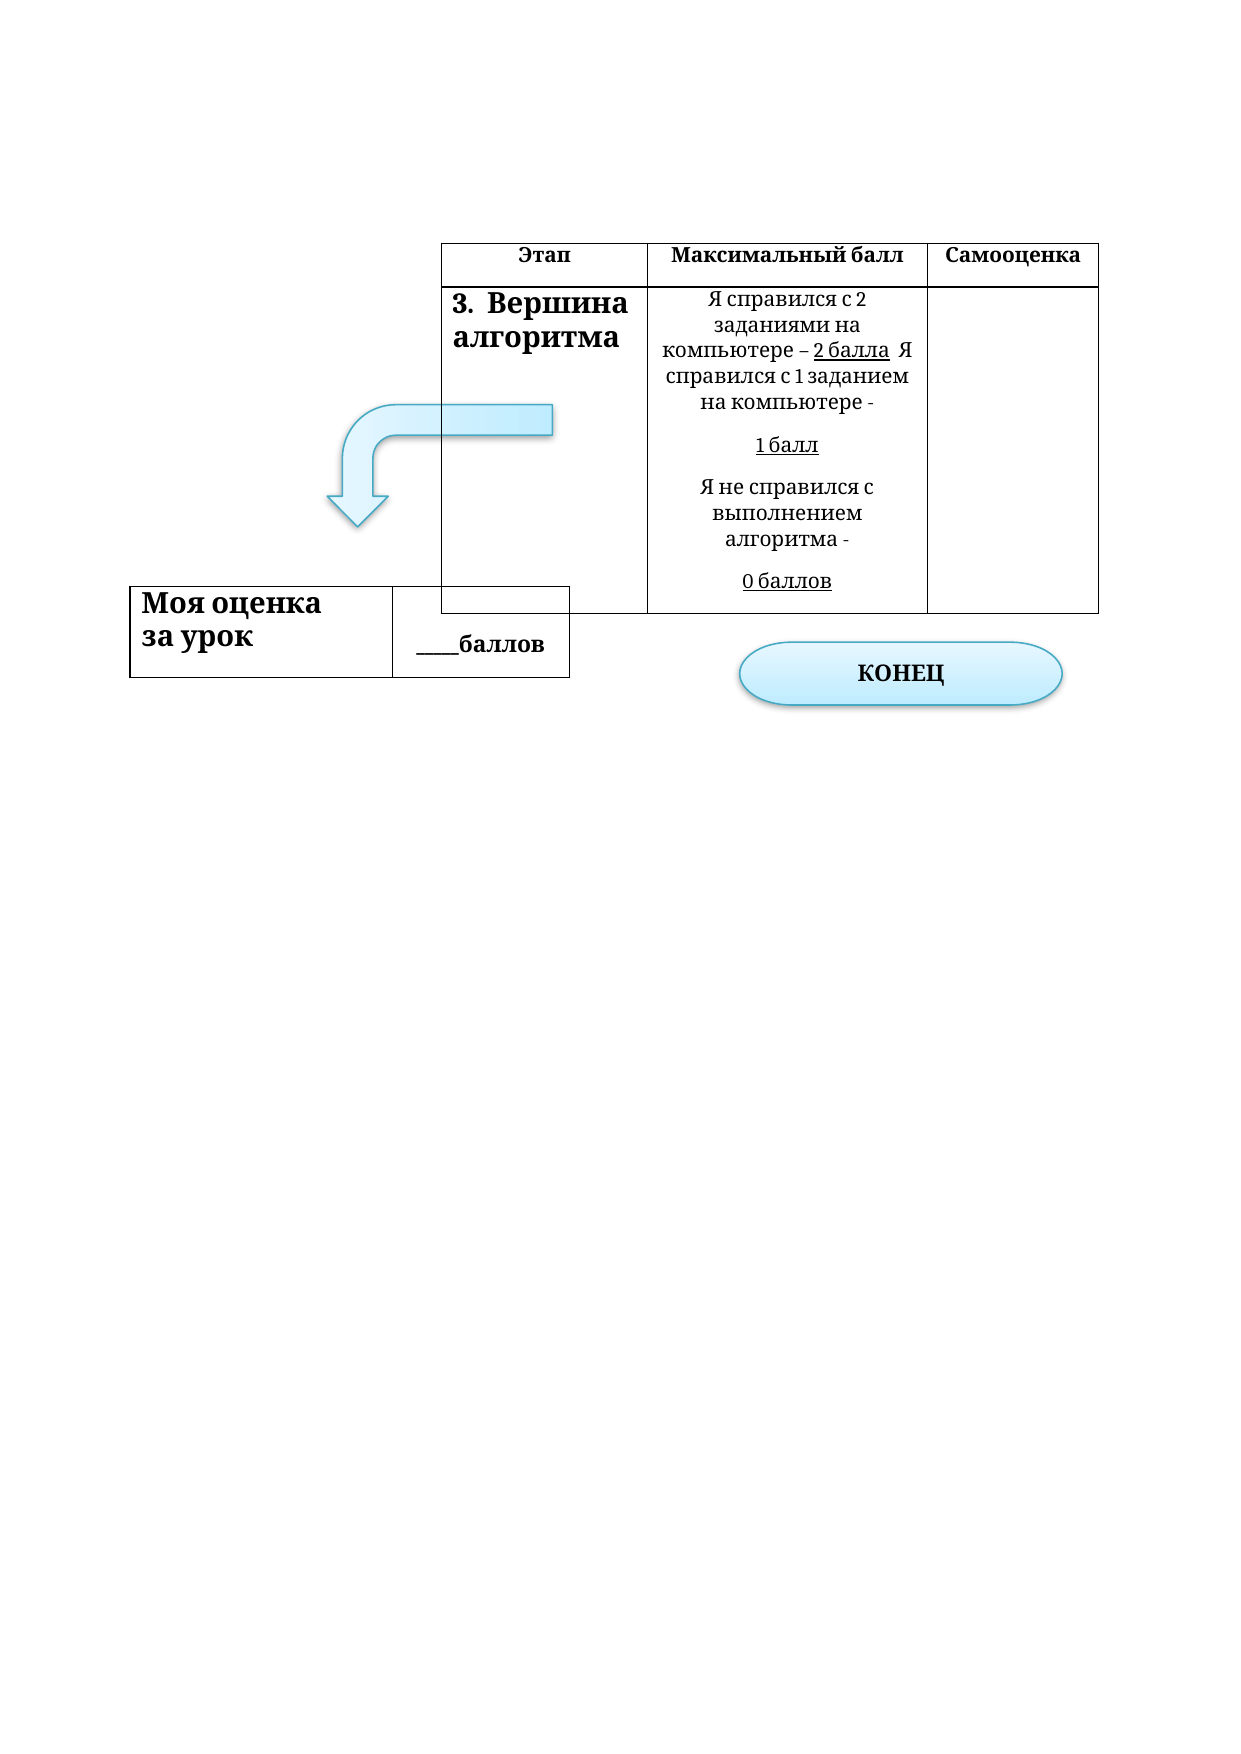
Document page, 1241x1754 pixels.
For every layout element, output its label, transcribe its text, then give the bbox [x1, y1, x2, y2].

table_header Моя оценка за урок [131, 587, 392, 677]
table_cell [928, 288, 1098, 613]
table_cell Вершина алгоритма [442, 288, 647, 613]
table_header _____баллов [393, 587, 569, 677]
table_header Этап [442, 244, 647, 286]
table_header Максимальный балл [648, 244, 927, 286]
table_header Самооценка [928, 244, 1098, 286]
table_cell Я справился с 2 заданиями на компьютере – 2 балла Я справился с 1 заданием на компьютере - 1 балл Я не справился с выполнением алгоритма - 0 баллов [648, 288, 927, 613]
